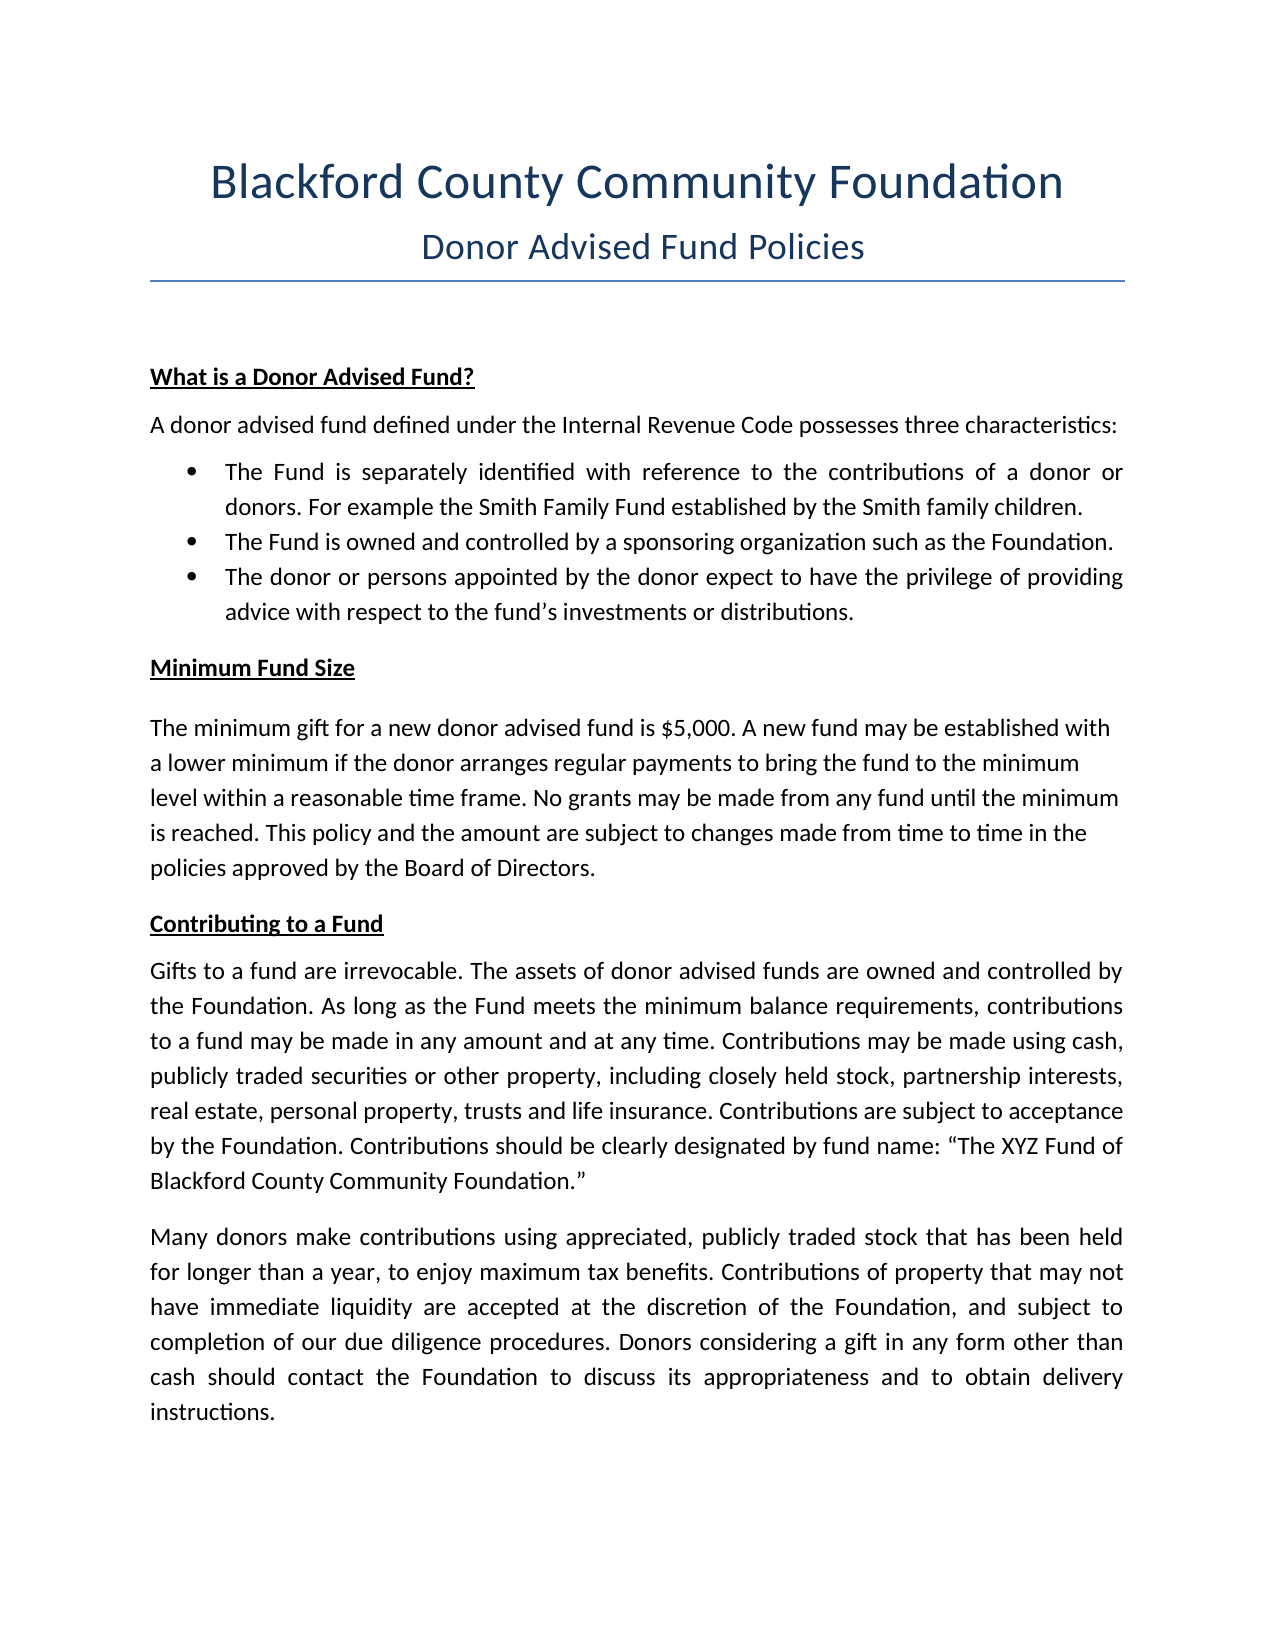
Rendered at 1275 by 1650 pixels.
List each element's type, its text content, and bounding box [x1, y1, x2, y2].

list The Fund is owned and controlled by a sponsoring organization such as the Foundation. [187, 526, 1125, 557]
text Minimum Fund Size [150, 652, 1125, 683]
text Gifts to a fund are irrevocable. The assets of donor advised funds are owned and controlled by the Foundation. As long as the Fund meets the minimum balance requirements, contributions to a fund may be made in any amount and at any time. Contributions may be made using cash, publicly traded securities or other property, including closely held stock, partnership interests, real estate, personal property, trusts and life insurance. Contributions are subject to acceptance by the Foundation. Contributions should be clearly designated by fund name: “The XYZ Fund of Blackford County Community Foundation.” [150, 955, 1125, 1196]
text Many donors make contributions using appreciated, publicly traded stock that has been held for longer than a year, to enjoy maximum tax benefits. Contributions of property that may not have immediate liquidity are accepted at the discretion of the Foundation, and subject to completion of our due diligence procedures. Donors considering a gift in any form other than cash should contact the Foundation to discuss its appropriateness and to obtain delivery instructions. [150, 1221, 1125, 1427]
text A donor advised fund defined under the Internal Revenue Code possesses three characteristics: [150, 409, 1125, 439]
title Donor Advised Fund Policies [150, 211, 1125, 280]
list The Fund is separately identified with reference to the contributions of a donor or donors. For example the Smith Family Fund established by the Smith family children. [187, 456, 1125, 522]
text The minimum gift for a new donor advised fund is $5,000. A new fund may be established with a lower minimum if the donor arranges regular payments to bring the fund to the minimum level within a reasonable time frame. No grants may be made from any fund until the minimum is reached. This policy and the amount are subject to changes made from time to time in the policies approved by the Board of Directors. [150, 712, 1125, 883]
text What is a Donor Advised Fund? [150, 361, 1125, 392]
list The donor or persons appointed by the donor expect to have the privilege of providing advice with respect to the fund’s investments or distributions. [187, 561, 1125, 627]
text Contributing to a Fund [150, 908, 1125, 938]
title Blackford County Community Foundation [150, 150, 1125, 211]
